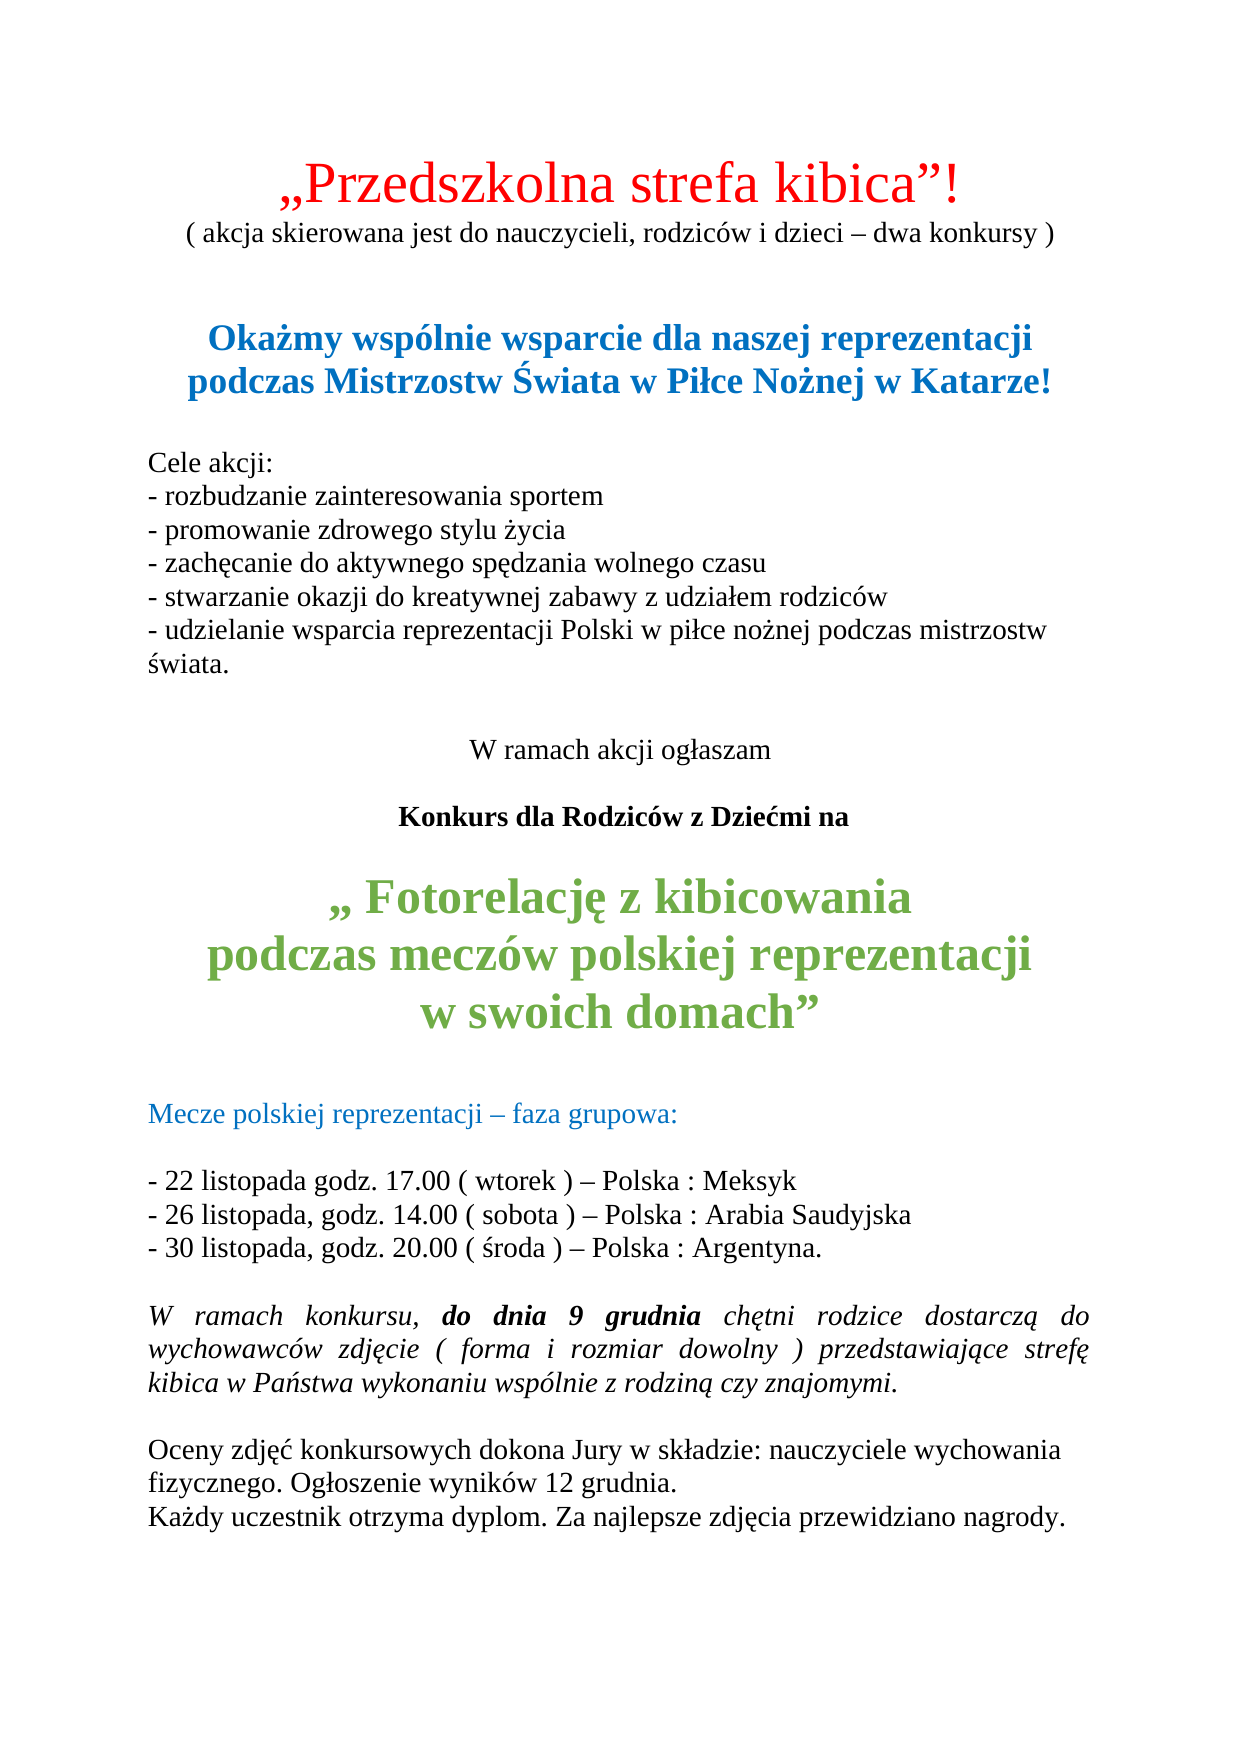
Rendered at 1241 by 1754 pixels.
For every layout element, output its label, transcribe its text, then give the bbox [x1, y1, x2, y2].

text w swoich domach” [148, 981, 1093, 1039]
text „ Fotorelację z kibicowania [148, 866, 1093, 924]
text W ramach konkursu, do dnia 9 grudnia chętni rodzice dostarczą do wychowawców zdjęcie ( forma i rozmiar dowolny ) przedstawiające strefę kibica w Państwa wykonaniu wspólnie z rodziną czy znajomymi. [148, 1298, 1093, 1398]
text Każdy uczestnik otrzyma dyplom. Za najlepsze zdjęcia przewidziano nagrody. [148, 1499, 1093, 1532]
text - rozbudzanie zainteresowania sportem [148, 478, 1093, 512]
text - udzielanie wsparcia reprezentacji Polski w piłce nożnej podczas mistrzostw świata. [148, 612, 1093, 679]
text - 30 listopada, godz. 20.00 ( środa ) – Polska : Argentyna. [148, 1231, 1093, 1264]
text - stwarzanie okazji do kreatywnej zabawy z udziałem rodziców [148, 579, 1093, 612]
text Konkurs dla Rodziców z Dziećmi na [148, 799, 1093, 833]
text Oceny zdjęć konkursowych dokona Jury w składzie: nauczyciele wychowania fizycznego. Ogłoszenie wyników 12 grudnia. [148, 1432, 1093, 1499]
text - zachęcanie do aktywnego spędzania wolnego czasu [148, 545, 1093, 579]
text W ramach akcji ogłaszam [148, 732, 1093, 766]
text ( akcja skierowana jest do nauczycieli, rodziców i dzieci – dwa konkursy ) [148, 215, 1093, 248]
text Okażmy wspólnie wsparcie dla naszej reprezentacji [148, 315, 1093, 358]
text podczas meczów polskiej reprezentacji [148, 924, 1093, 981]
text podczas Mistrzostw Świata w Piłce Nożnej w Katarze! [148, 358, 1093, 402]
text „Przedszkolna strefa kibica”! [148, 148, 1093, 215]
text Mecze polskiej reprezentacji – faza grupowa: [148, 1096, 1093, 1130]
text - 26 listopada, godz. 14.00 ( sobota ) – Polska : Arabia Saudyjska [148, 1197, 1093, 1231]
text - 22 listopada godz. 17.00 ( wtorek ) – Polska : Meksyk [148, 1163, 1093, 1197]
text - promowanie zdrowego stylu życia [148, 512, 1093, 545]
text Cele akcji: [148, 445, 1093, 478]
